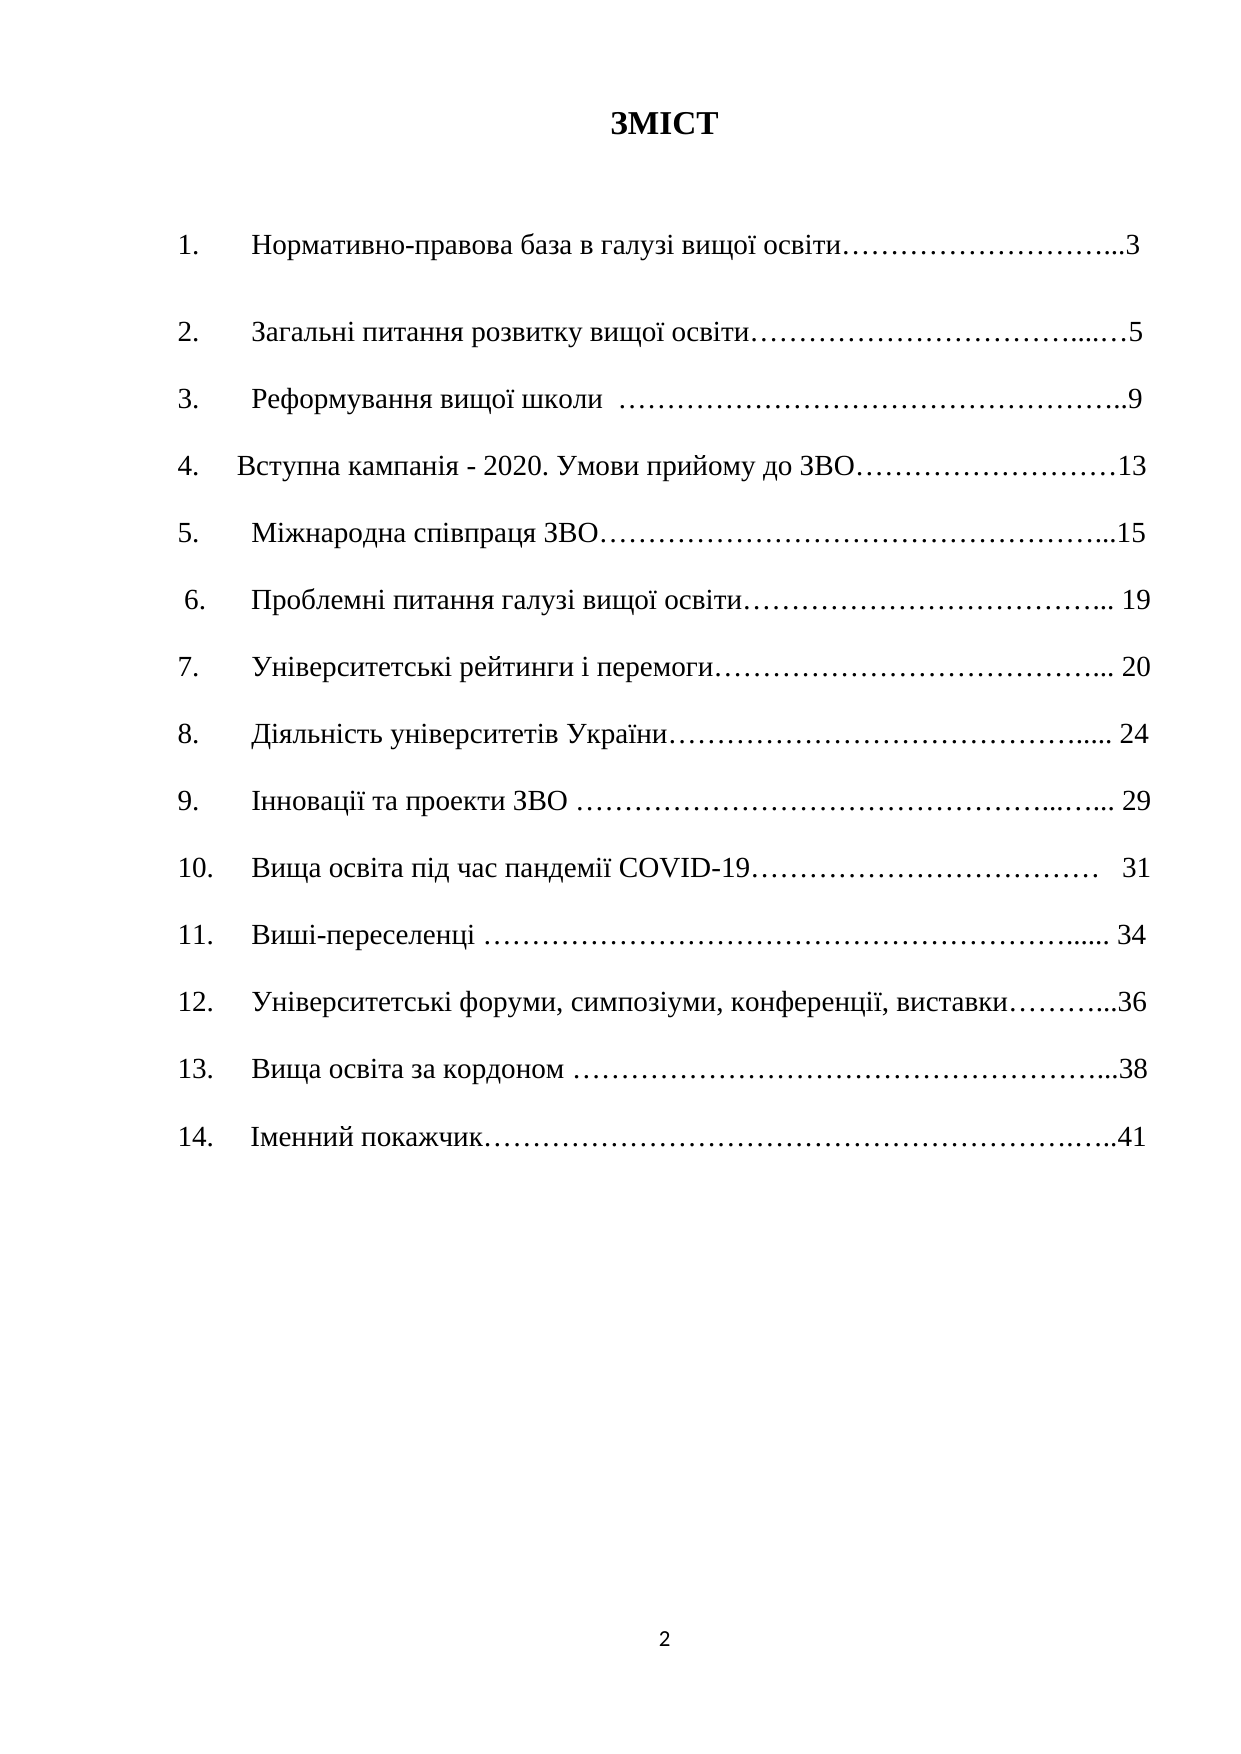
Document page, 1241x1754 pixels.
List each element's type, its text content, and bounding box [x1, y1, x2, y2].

list Діяльність університетів України……………………………………..... 24 [177, 716, 1152, 750]
list Виші-переселенці ……………………………………………………...... 34 [177, 917, 1152, 951]
text ЗМІСТ [177, 103, 1152, 142]
list Проблемні питання галузі вищої освіти………………………………... 19 [184, 582, 1152, 616]
list Загальні питання розвитку вищої освіти……………………………....…5 [177, 314, 1152, 347]
text 14. Іменний покажчик…………………………………………………….…..41 [177, 1119, 1152, 1152]
list Нормативно-правова база в галузі вищої освіти………………………...3 [177, 227, 1152, 261]
list Університетські рейтинги і перемоги…………………………………... 20 [177, 649, 1152, 683]
list Вступна кампанія - 2020. Умови прийому до ЗВО………………………13 [177, 448, 1152, 481]
list Інновації та проекти ЗВО …………………………………………...…... 29 [177, 783, 1152, 817]
list Університетські форуми, симпозіуми, конференції, виставки………...36 [177, 984, 1152, 1018]
list Реформування вищої школи ……………………………………………..9 [177, 381, 1152, 414]
list Вища освіта під час пандемії COVID-19……………………………… 31 [177, 850, 1152, 884]
list Міжнародна співпраця ЗВО……………………………………………...15 [177, 515, 1152, 548]
list Вища освіта за кордоном ………………………………………………...38 [177, 1052, 1152, 1085]
